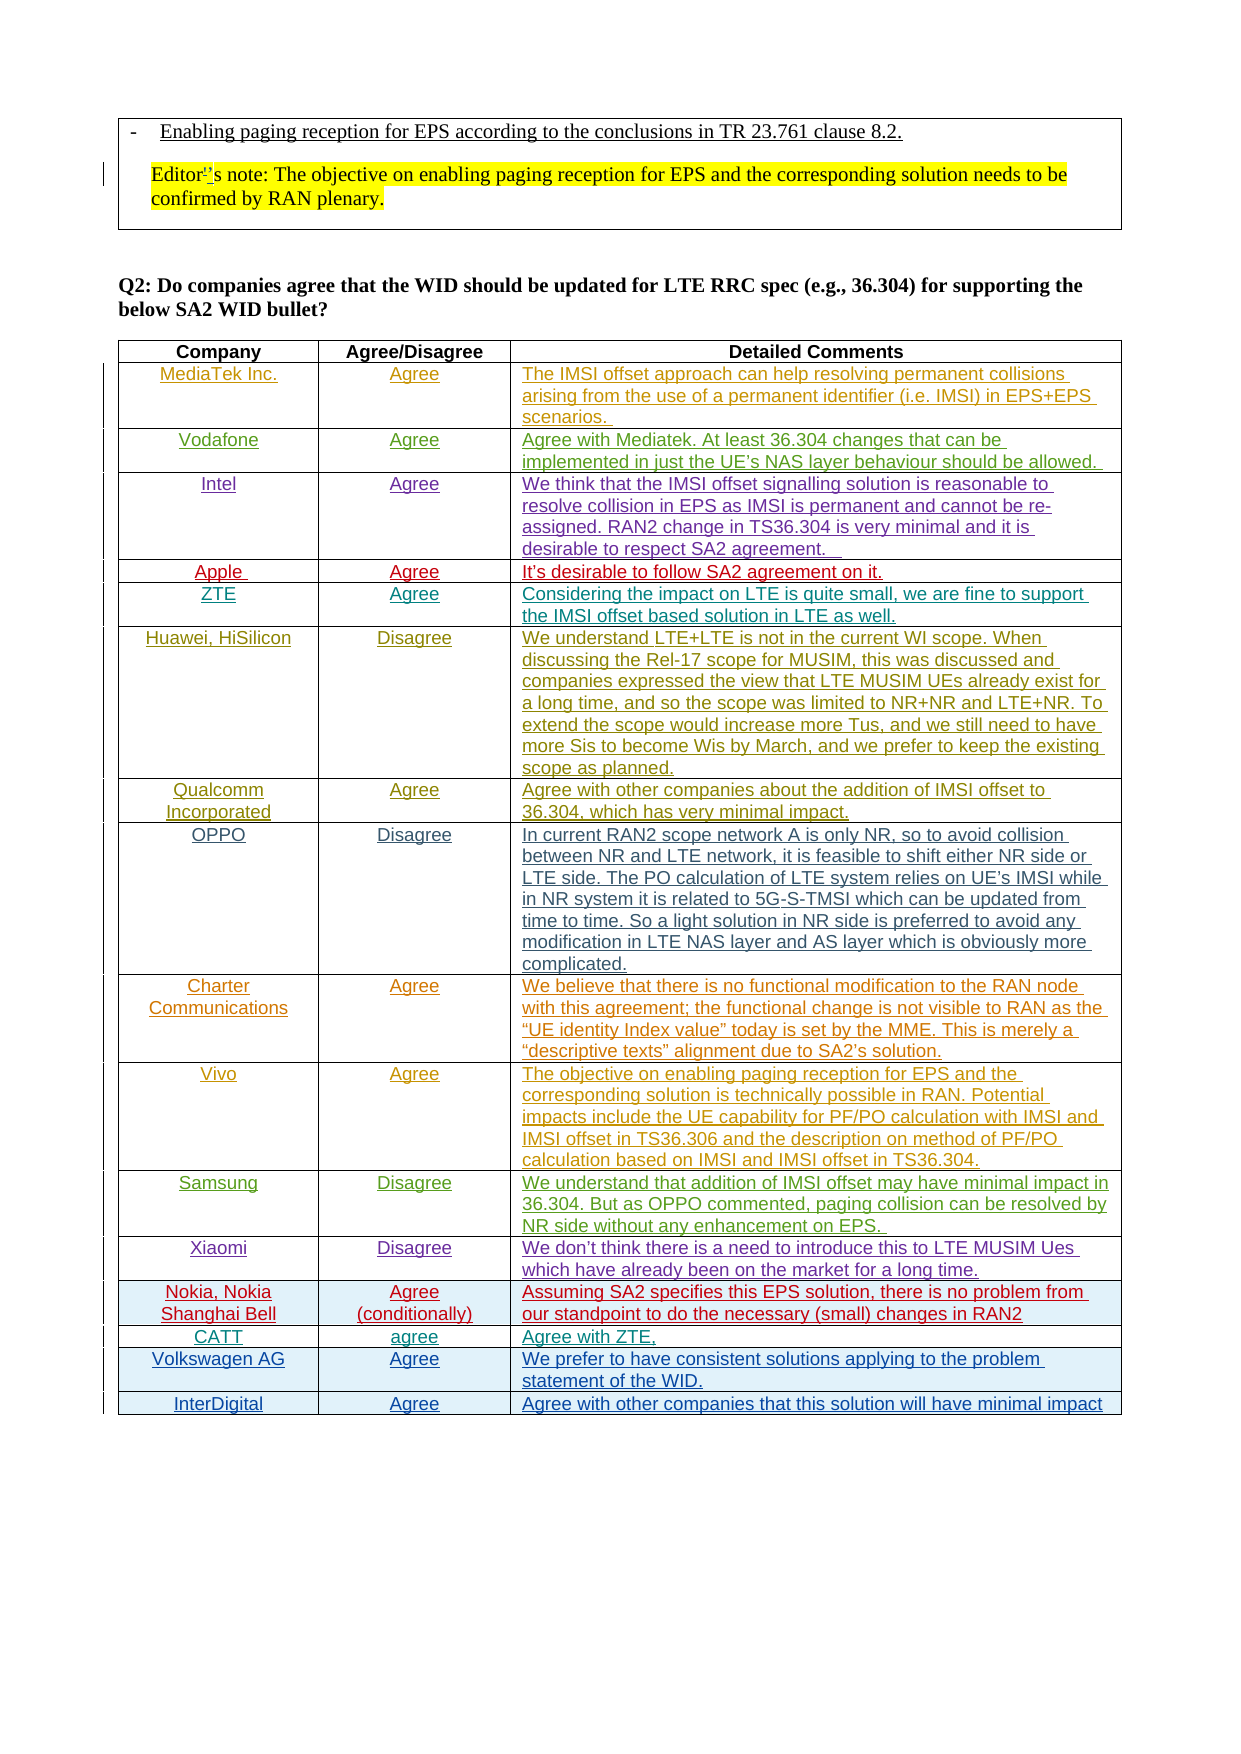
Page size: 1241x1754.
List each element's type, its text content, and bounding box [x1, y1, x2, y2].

table_cell [119, 1237, 318, 1280]
table_cell [319, 583, 510, 626]
table_cell [511, 1326, 1121, 1347]
table_cell [511, 560, 1121, 582]
table_cell [119, 1171, 318, 1236]
table_header Company [119, 341, 318, 362]
table_cell [119, 627, 318, 778]
table_cell [511, 363, 1121, 428]
table_cell [119, 583, 318, 626]
table_cell [511, 1237, 1121, 1280]
table_header Agree/Disagree [319, 341, 510, 362]
table_cell [511, 429, 1121, 472]
table_cell [511, 1063, 1121, 1170]
table_cell [319, 560, 510, 582]
table_cell [511, 1171, 1121, 1236]
table_cell [119, 1063, 318, 1170]
table_header - Enabling paging reception for EPS according to the conclusions in TR 23.761 clause 8.2. Editors note: The objective on enabling paging reception for EPS and the corresponding solution needs to be confirmed by RAN plenary. [119, 119, 1121, 229]
table_cell [119, 363, 318, 428]
table_cell [511, 627, 1121, 778]
table_cell [511, 473, 1121, 559]
table_cell [319, 473, 510, 559]
table_cell [119, 779, 318, 822]
table_cell [511, 583, 1121, 626]
table_cell [319, 1326, 510, 1347]
table_cell [319, 627, 510, 778]
table_cell [319, 975, 510, 1062]
table_cell [319, 823, 510, 974]
text Q2: Do companies agree that the WID should be updated for LTE RRC spec (e.g., 36.304) for supporting the below SA2 WID bullet? [118, 273, 1122, 321]
table_cell [319, 1063, 510, 1170]
table_cell [319, 429, 510, 472]
table_cell [511, 823, 1121, 974]
table_header Detailed Comments [511, 341, 1121, 362]
table_cell [319, 779, 510, 822]
table_cell [511, 975, 1121, 1062]
table_cell [119, 429, 318, 472]
table_cell [319, 1237, 510, 1280]
table_cell [319, 363, 510, 428]
table_cell [119, 975, 318, 1062]
table_cell [119, 1326, 318, 1347]
table_cell [511, 779, 1121, 822]
table_cell [319, 1171, 510, 1236]
table_cell [119, 560, 318, 582]
table_cell [119, 823, 318, 974]
table_cell [119, 473, 318, 559]
